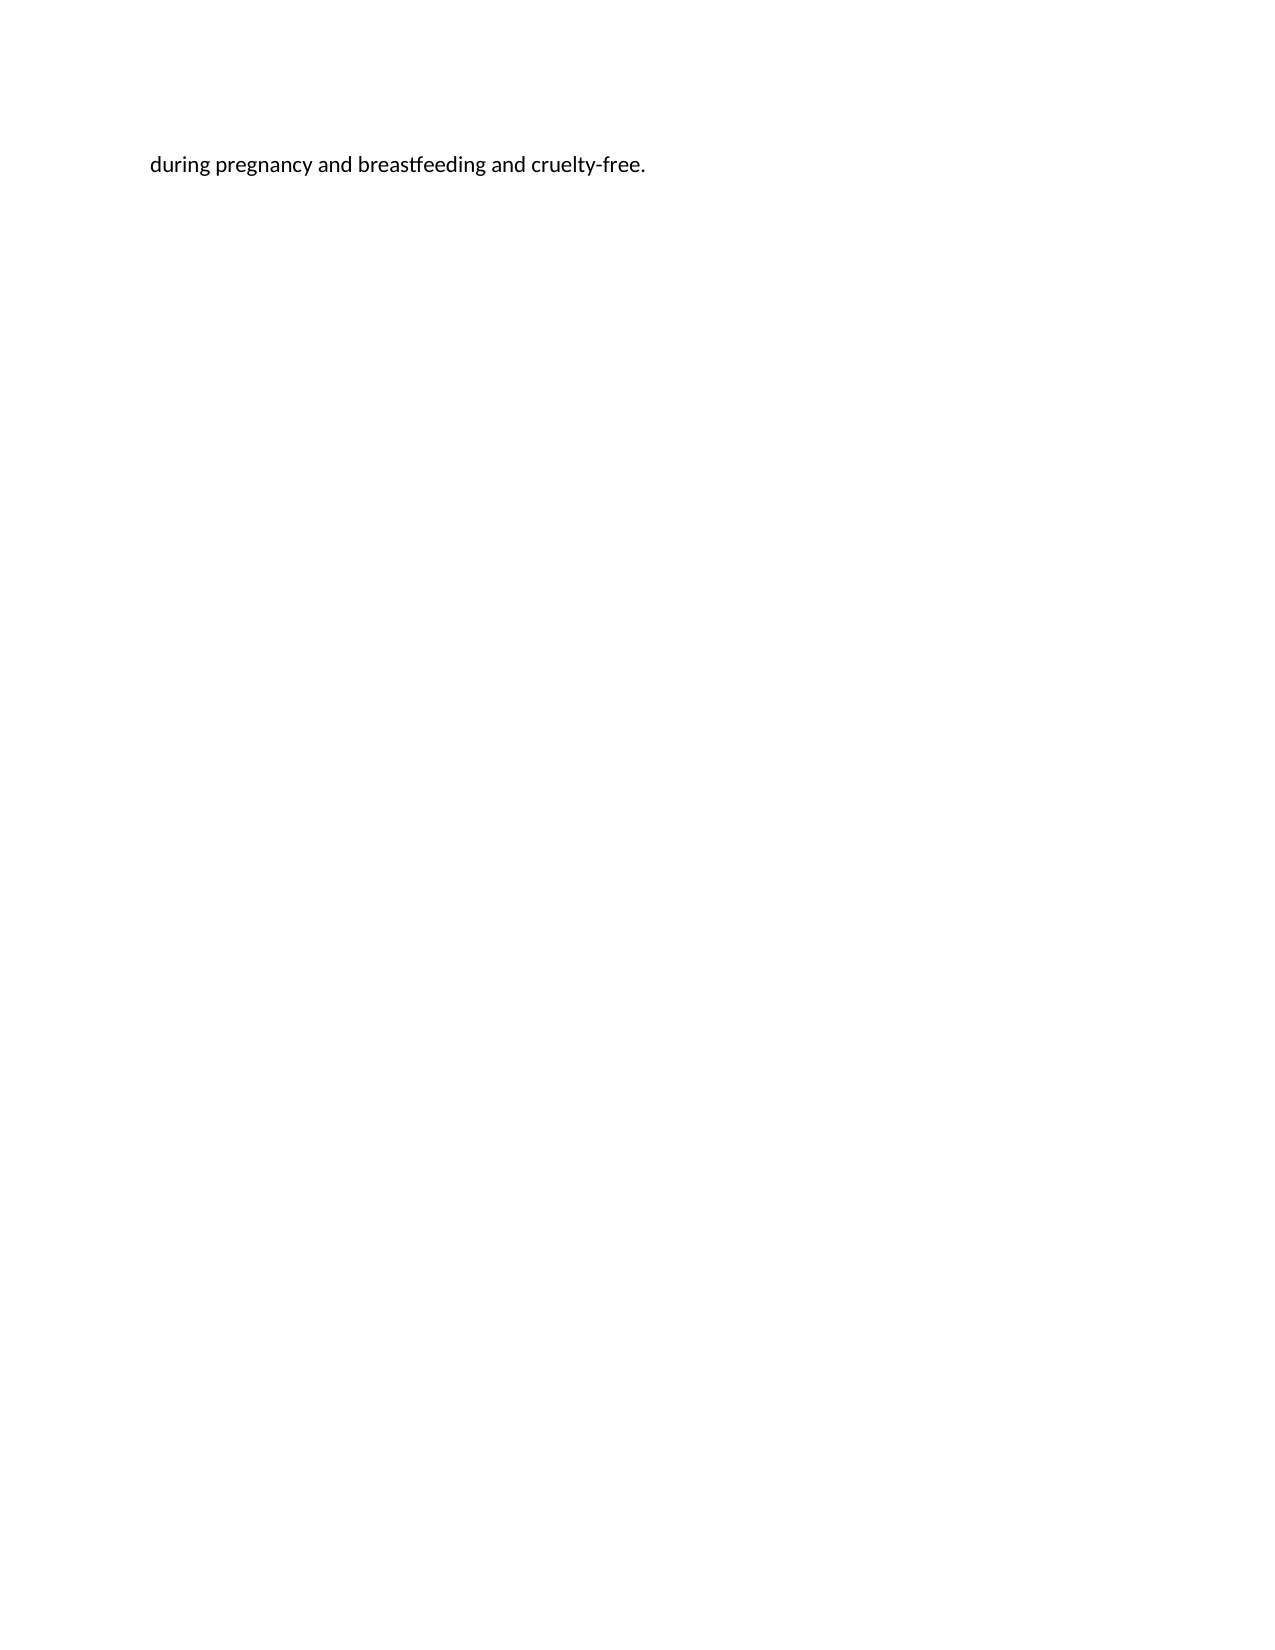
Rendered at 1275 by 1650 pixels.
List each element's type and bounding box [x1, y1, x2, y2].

text [150, 150, 1123, 178]
